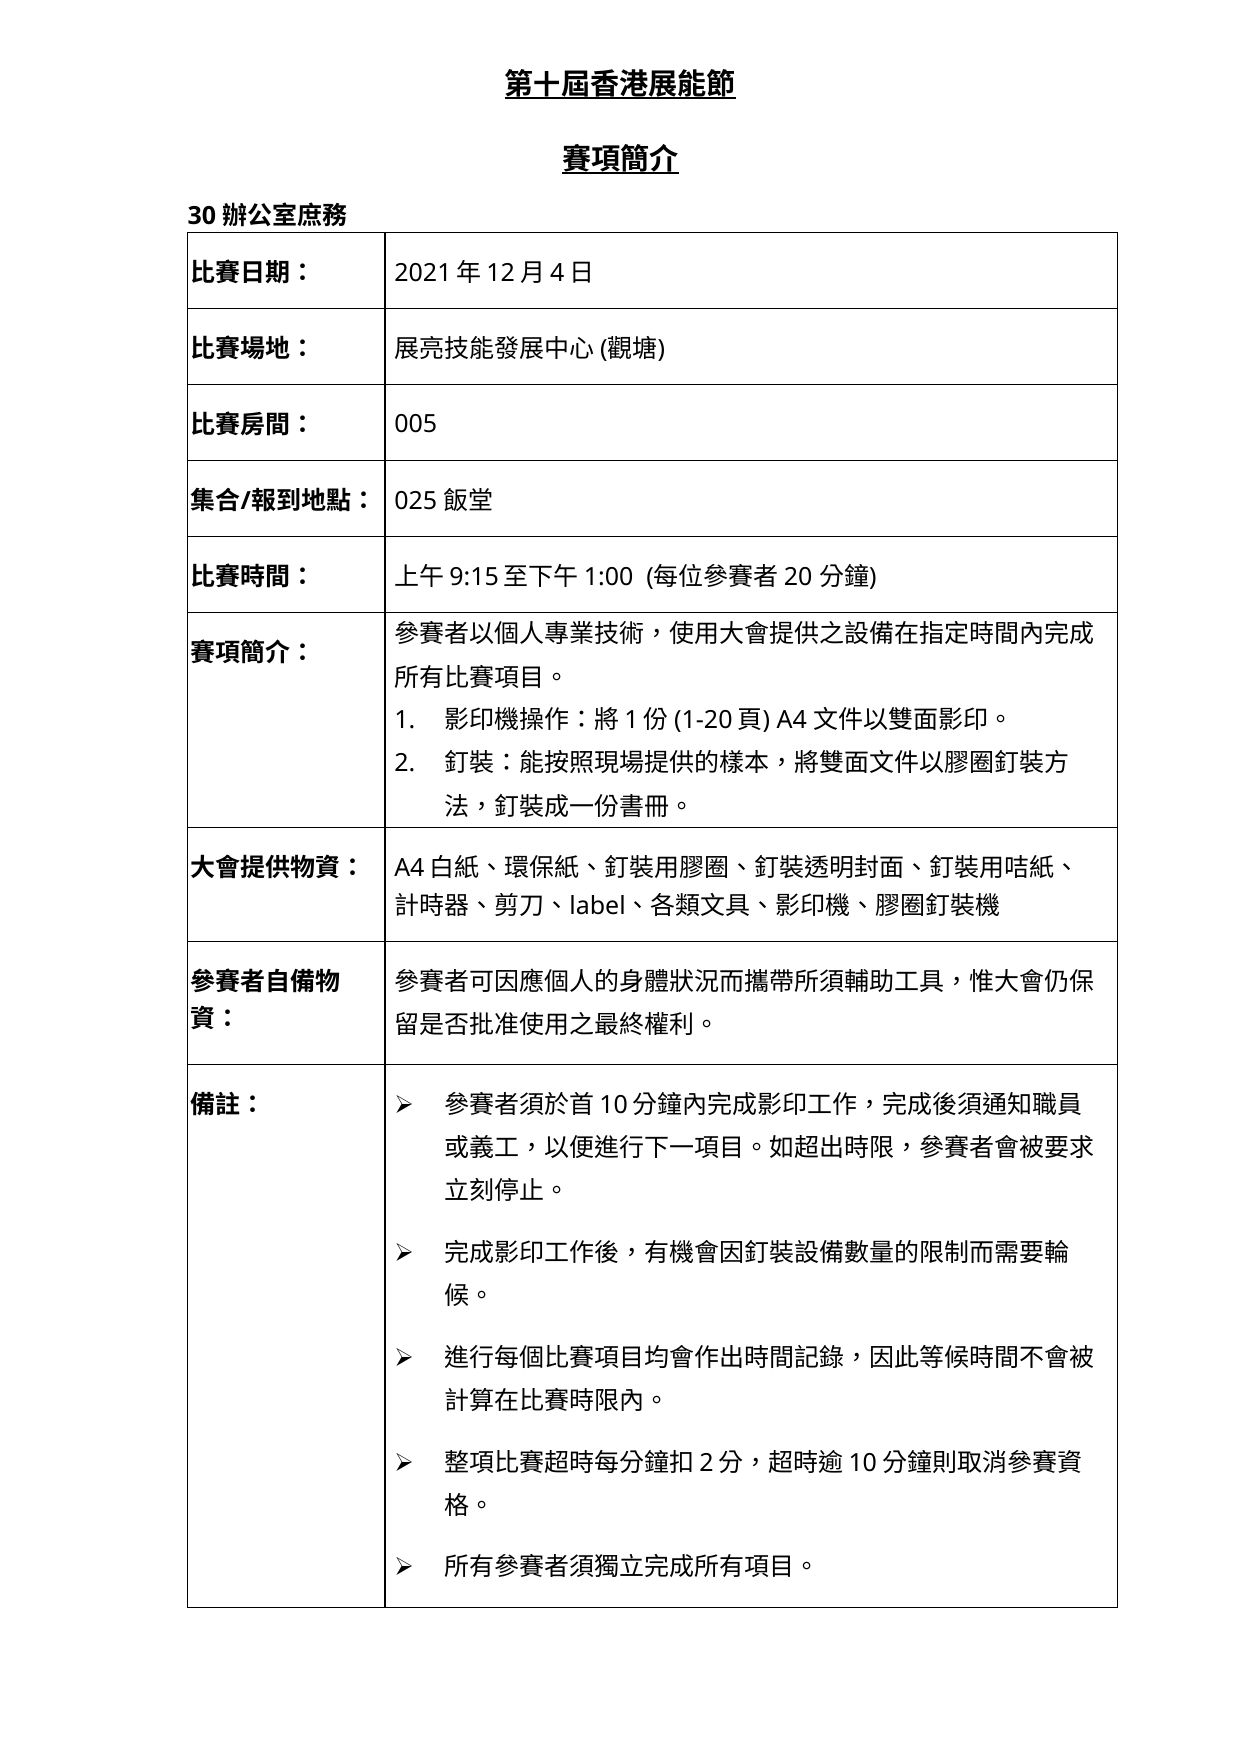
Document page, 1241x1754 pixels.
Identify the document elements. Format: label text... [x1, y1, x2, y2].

text 30 辦公室庶務 [187, 194, 1053, 232]
table_cell 比賽場地： [188, 309, 384, 384]
table_cell 參賽者以個人專業技術，使用大會提供之設備在指定時間內完成所有比賽項目。 影印機操作：將1份 (1-20頁) A4 文件以雙面影印。 釘裝：能按照現場提供的樣本，將雙面文件以膠圈釘裝方法，釘裝成一份書冊。 [386, 613, 1117, 827]
table_cell 比賽房間： [188, 385, 384, 460]
table_cell 參賽者須於首10分鐘內完成影印工作，完成後須通知職員或義工，以便進行下一項目。如超出時限，參賽者會被要求立刻停止。 完成影印工作後，有機會因釘裝設備數量的限制而需要輪候。 進行每個比賽項目均會作出時間記錄，因此等候時間不會被計算在比賽時限內。 整項比賽超時每分鐘扣2分，超時逾10分鐘則取消參賽資格。 所有參賽者須獨立完成所有項目。 [386, 1065, 1117, 1607]
table_cell 參賽者可因應個人的身體狀況而攜帶所須輔助工具，惟大會仍保留是否批准使用之最終權利。 [386, 942, 1117, 1064]
table_cell 大會提供物資： [188, 828, 384, 941]
table_cell 展亮技能發展中心 (觀塘) [386, 309, 1117, 384]
text 賽項簡介 [187, 119, 1053, 194]
table_cell 025 飯堂 [386, 461, 1117, 536]
table_header 比賽日期： [188, 233, 384, 308]
text 第十屆香港展能節 [187, 44, 1053, 119]
table_cell 比賽時間： [188, 537, 384, 612]
table_cell 賽項簡介： [188, 613, 384, 827]
table_cell 備註： [188, 1065, 384, 1607]
table_cell 005 [386, 385, 1117, 460]
table_cell 參賽者自備物資： [188, 942, 384, 1064]
table_cell A4白紙、環保紙、釘裝用膠圈、釘裝透明封面、釘裝用咭紙、計時器、剪刀、label、各類文具、影印機、膠圈釘裝機 [386, 828, 1117, 941]
table_cell 上午9:15至下午1:00 (每位參賽者20 分鐘) [386, 537, 1117, 612]
table_header 2021年12月4日 [386, 233, 1117, 308]
table_cell 集合/報到地點： [188, 461, 384, 536]
